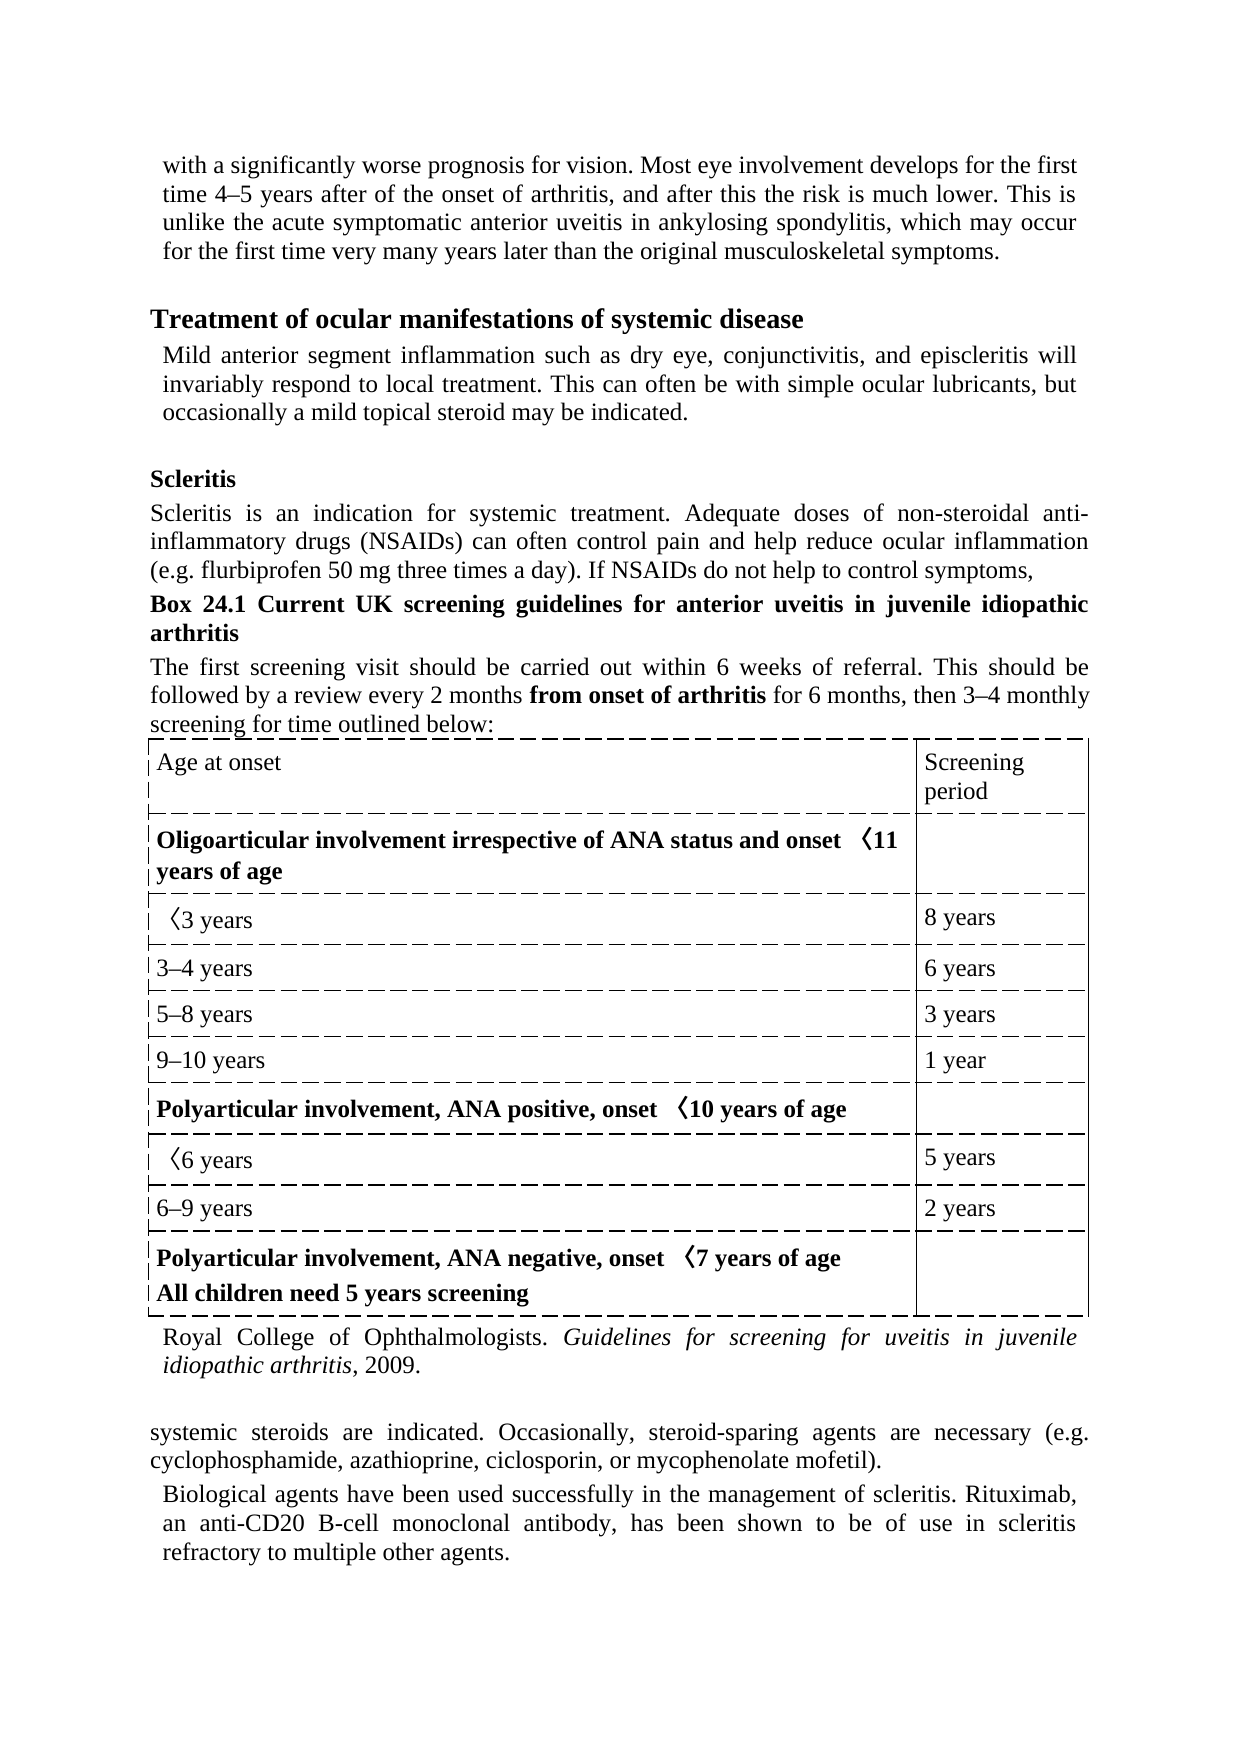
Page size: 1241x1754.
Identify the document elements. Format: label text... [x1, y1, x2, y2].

subtitle Treatment of ocular manifestations of systemic disease [150, 302, 1090, 335]
table_cell [917, 1082, 1088, 1133]
text Scleritis is an indication for systemic treatment. Adequate doses of non-steroidal anti-inflammatory drugs (NSAIDs) can often control pain and help reduce ocular inflammation (e.g. flurbiprofen 50 mg three times a day). If NSAIDs do not help to control symptoms, [150, 498, 1090, 584]
table_cell 5 years [917, 1133, 1088, 1184]
table_cell 3 years [917, 990, 1088, 1036]
table_cell [917, 813, 1088, 892]
table_cell 5–8 years [149, 990, 916, 1036]
table_cell 6 years [917, 944, 1088, 990]
table_cell 3–4 years [149, 944, 916, 990]
table_cell 6–9 years [149, 1184, 916, 1230]
table_cell Polyarticular involvement, ANA negative, onset 〈7 years of age All children need 5 years screening [149, 1230, 916, 1315]
table_cell [917, 1230, 1088, 1315]
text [162, 150, 1078, 265]
text Mild anterior segment inflammation such as dry eye, conjunctivitis, and episcleritis will invariably respond to local treatment. This can often be with simple ocular lubricants, but occasionally a mild topical steroid may be indicated. [162, 340, 1078, 426]
text systemic steroids are indicated. Occasionally, steroid-sparing agents are necessary (e.g. cyclophosphamide, azathioprine, ciclosporin, or mycophenolate mofetil). [150, 1417, 1090, 1474]
table_cell Polyarticular involvement, ANA positive, onset 〈10 years of age [149, 1082, 916, 1133]
text The first screening visit should be carried out within 6 weeks of referral. This should be followed by a review every 2 months from onset of arthritis for 6 months, then 3–4 monthly screening for time outlined below: [150, 652, 1090, 738]
table_cell 9–10 years [149, 1036, 916, 1082]
table_cell Oligoarticular involvement irrespective of ANA status and onset 〈11 years of age [149, 813, 916, 892]
table_cell 8 years [917, 893, 1088, 944]
table_header Age at onset [149, 738, 916, 812]
table_cell 〈6 years [149, 1133, 916, 1184]
table_header Screening period [917, 738, 1088, 812]
subtitle Scleritis [150, 464, 1090, 492]
table_cell 〈3 years [149, 893, 916, 944]
title Box 24.1 Current UK screening guidelines for anterior uveitis in juvenile idiopathic arthritis [150, 589, 1090, 646]
table_cell 2 years [917, 1184, 1088, 1230]
text Royal College of Ophthalmologists. Guidelines for screening for uveitis in juvenile idiopathic arthritis, 2009. [162, 1322, 1078, 1379]
text Biological agents have been used successfully in the management of scleritis. Rituximab, an anti-CD20 B-cell monoclonal antibody, has been shown to be of use in scleritis refractory to multiple other agents. [162, 1479, 1078, 1566]
table_cell 1 year [917, 1036, 1088, 1082]
